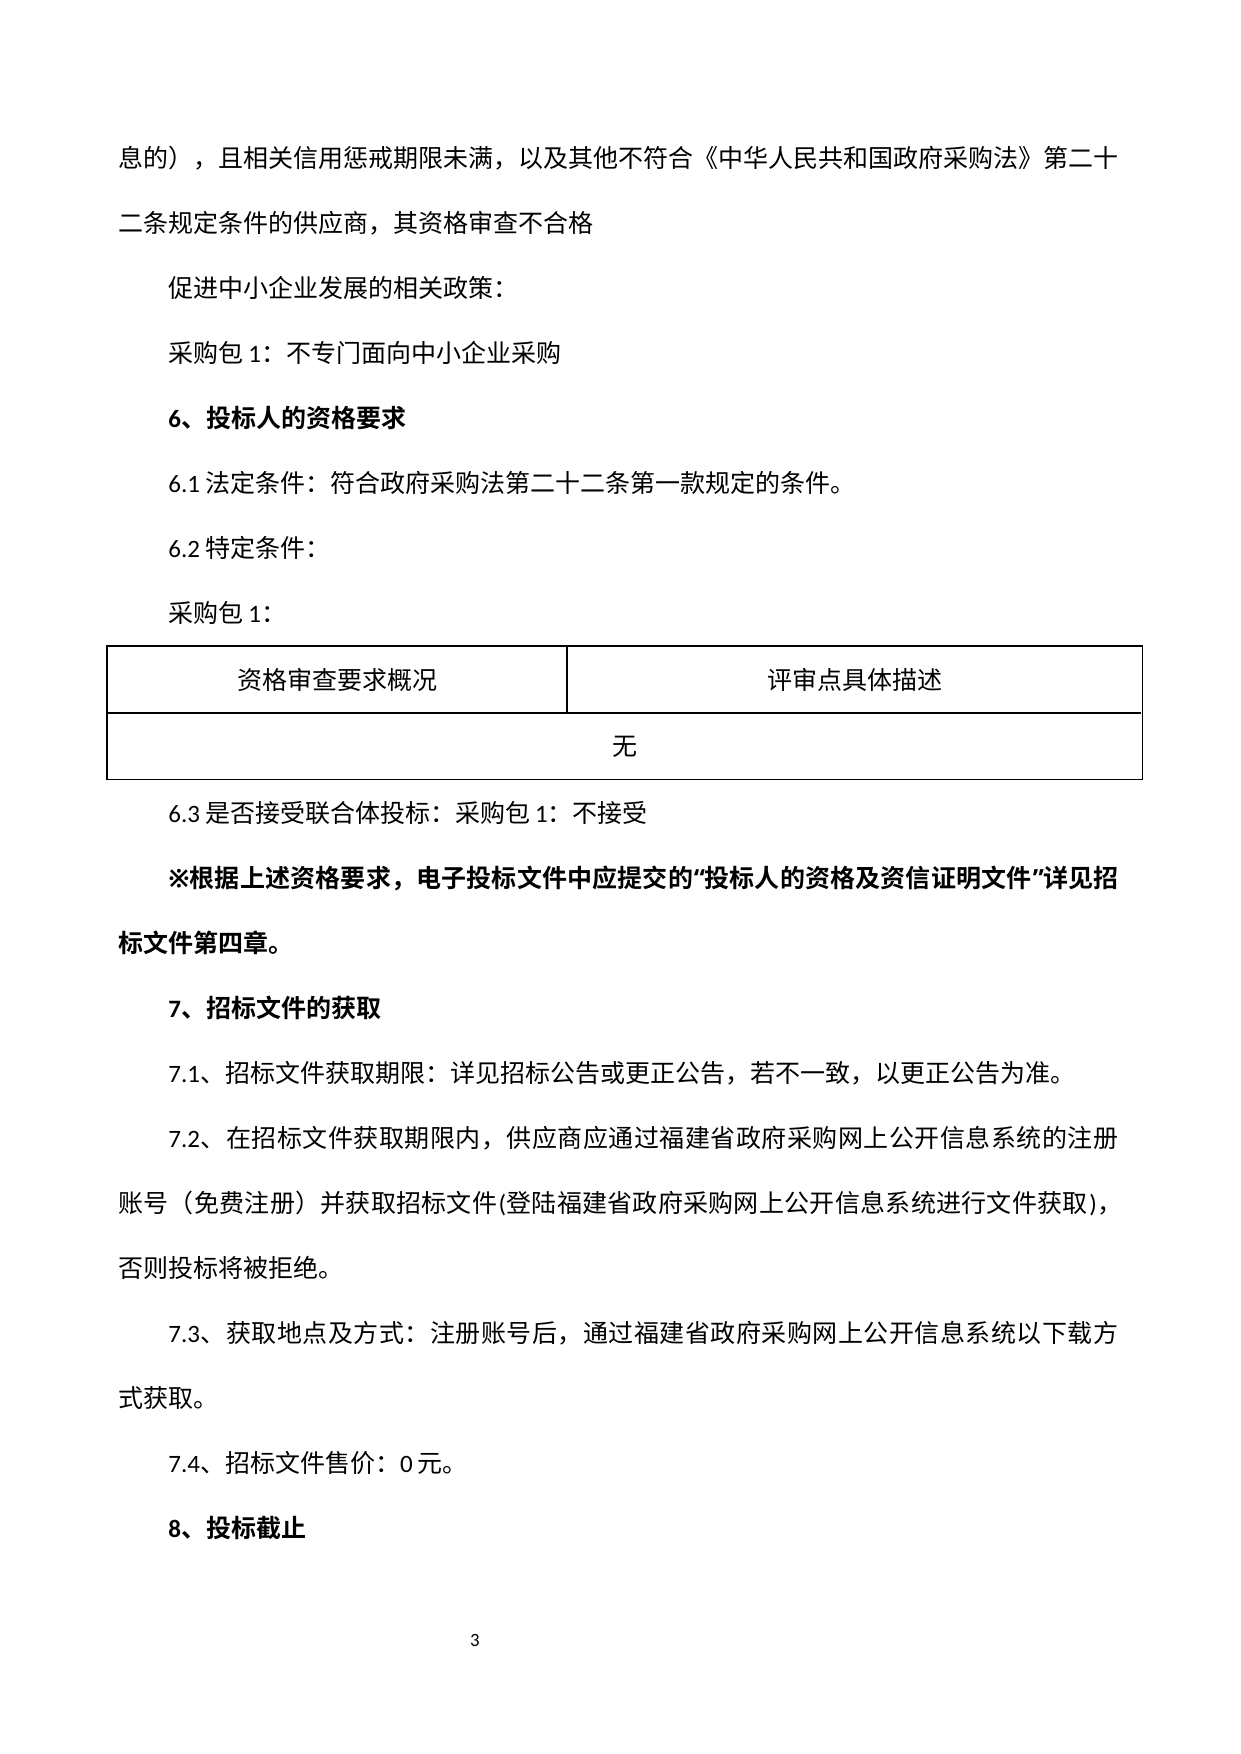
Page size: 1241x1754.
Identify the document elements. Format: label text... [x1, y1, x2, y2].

text ※根据上述资格要求，电子投标文件中应提交的“投标人的资格及资信证明文件”详见招标文件第四章。 [118, 845, 1122, 975]
text 6.3是否接受联合体投标：采购包1：不接受 [118, 780, 1122, 845]
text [118, 125, 1122, 255]
table_header 评审点具体描述 [568, 647, 1142, 712]
text 8、投标截止 [118, 1495, 1122, 1560]
table_cell 无 [108, 712, 1142, 778]
table_header 资格审查要求概况 [108, 647, 566, 712]
text 7.3、获取地点及方式：注册账号后，通过福建省政府采购网上公开信息系统以下载方式获取。 [118, 1300, 1122, 1430]
text 6.1法定条件：符合政府采购法第二十二条第一款规定的条件。 [118, 450, 1122, 515]
text 7.2、在招标文件获取期限内，供应商应通过福建省政府采购网上公开信息系统的注册账号（免费注册）并获取招标文件(登陆福建省政府采购网上公开信息系统进行文件获取)，否则投标将被拒绝。 [118, 1105, 1122, 1300]
text 7.4、招标文件售价：0元。 [118, 1430, 1122, 1495]
text 6.2特定条件： [118, 515, 1122, 580]
text 采购包1： [118, 580, 1122, 645]
text 7、招标文件的获取 [118, 975, 1122, 1040]
text 采购包1：不专门面向中小企业采购 [118, 320, 1122, 385]
text 6、投标人的资格要求 [118, 385, 1122, 450]
text 7.1、招标文件获取期限：详见招标公告或更正公告，若不一致，以更正公告为准。 [118, 1040, 1122, 1105]
text 促进中小企业发展的相关政策： [118, 255, 1122, 320]
